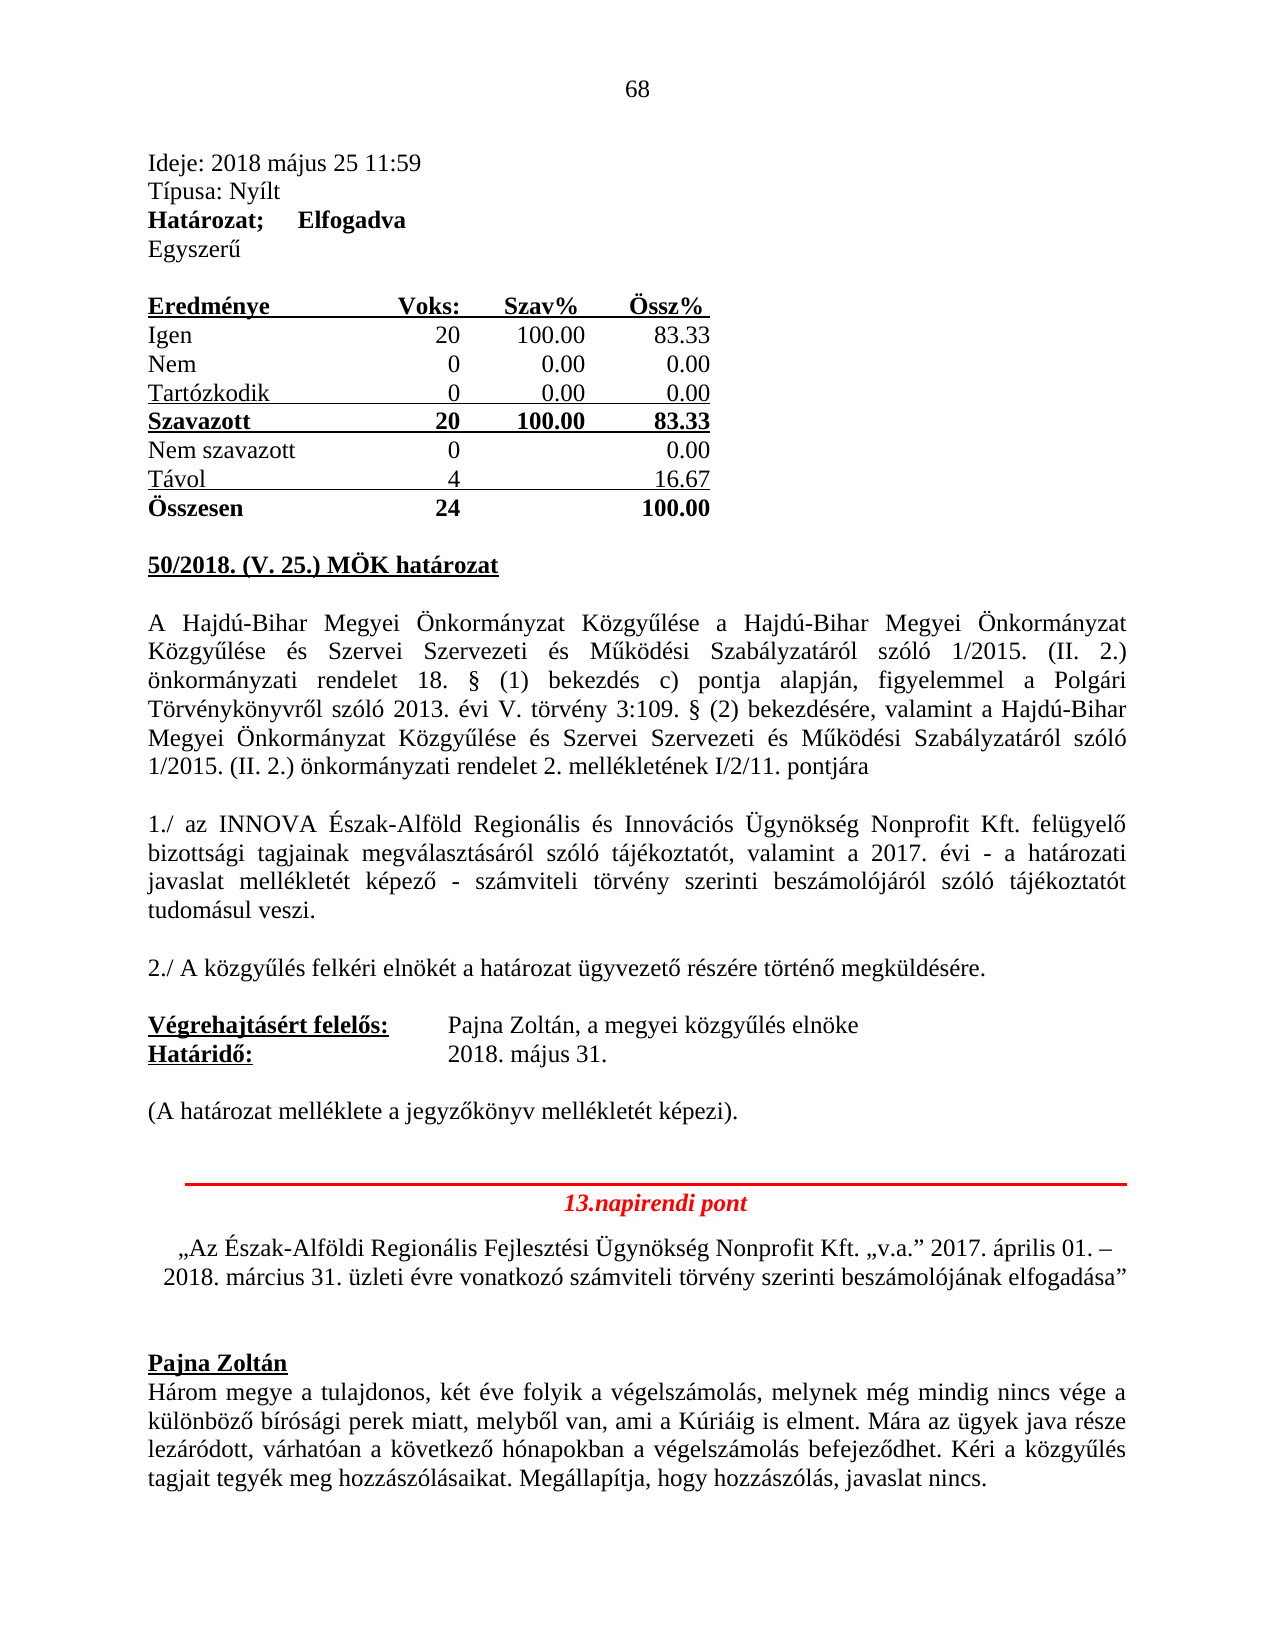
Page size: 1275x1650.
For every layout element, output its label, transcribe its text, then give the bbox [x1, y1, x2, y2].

text Távol 4 16.67 [148, 464, 1127, 493]
text Tartózkodik 0 0.00 0.00 [148, 378, 1127, 406]
text Határidő: 2018. május 31. [148, 1039, 1127, 1068]
text Ideje: 2018 május 25 11:59 [148, 148, 1127, 176]
text 1./ az INNOVA Észak-Alföld Regionális és Innovációs Ügynökség Nonprofit Kft. felügyelő bizottsági tagjainak megválasztásáról szóló tájékoztatót, valamint a 2017. évi - a határozati javaslat mellékletét képező - számviteli törvény szerinti beszámolójáról szóló tájékoztatót tudomásul veszi. [148, 809, 1127, 924]
text Összesen 24 100.00 [148, 493, 1127, 521]
text Szavazott 20 100.00 83.33 [148, 406, 1127, 435]
text 50/2018. (V. 25.) MÖK határozat [148, 550, 1127, 579]
text 2./ A közgyűlés felkéri elnökét a határozat ügyvezető részére történő megküldésére. [148, 953, 1127, 981]
text Határozat; Elfogadva [148, 205, 1127, 234]
text Nem szavazott 0 0.00 [148, 435, 1127, 464]
text „Az Észak-Alföldi Regionális Fejlesztési Ügynökség Nonprofit Kft. „v.a.” 2017. április 01. – 2018. március 31. üzleti évre vonatkozó számviteli törvény szerinti beszámolójának elfogadása” [162, 1233, 1127, 1291]
text Végrehajtásért felelős: Pajna Zoltán, a megyei közgyűlés elnöke [148, 1010, 1127, 1039]
text Eredménye Voks: Szav% Össz% [148, 291, 1127, 320]
text 13.napirendi pont [185, 1186, 1127, 1217]
text Három megye a tulajdonos, két éve folyik a végelszámolás, melynek még mindig nincs vége a különböző bírósági perek miatt, melyből van, ami a Kúriáig is elment. Mára az ügyek java része lezáródott, várhatóan a következő hónapokban a végelszámolás befejeződhet. Kéri a közgyűlés tagjait tegyék meg hozzászólásaikat. Megállapítja, hogy hozzászólás, javaslat nincs. [148, 1377, 1127, 1492]
text Igen 20 100.00 83.33 [148, 320, 1127, 349]
text (A határozat melléklete a jegyzőkönyv mellékletét képezi). [148, 1096, 1127, 1125]
text Nem 0 0.00 0.00 [148, 349, 1127, 378]
text Egyszerű [148, 234, 1127, 263]
text A Hajdú-Bihar Megyei Önkormányzat Közgyűlése a Hajdú-Bihar Megyei Önkormányzat Közgyűlése és Szervei Szervezeti és Működési Szabályzatáról szóló 1/2015. (II. 2.) önkormányzati rendelet 18. § (1) bekezdés c) pontja alapján, figyelemmel a Polgári Törvénykönyvről szóló 2013. évi V. törvény 3:109. § (2) bekezdésére, valamint a Hajdú-Bihar Megyei Önkormányzat Közgyűlése és Szervei Szervezeti és Működési Szabályzatáról szóló 1/2015. (II. 2.) önkormányzati rendelet 2. mellékletének I/2/11. pontjára [148, 608, 1127, 780]
text Típusa: Nyílt [148, 176, 1127, 205]
text Pajna Zoltán [148, 1348, 1127, 1377]
